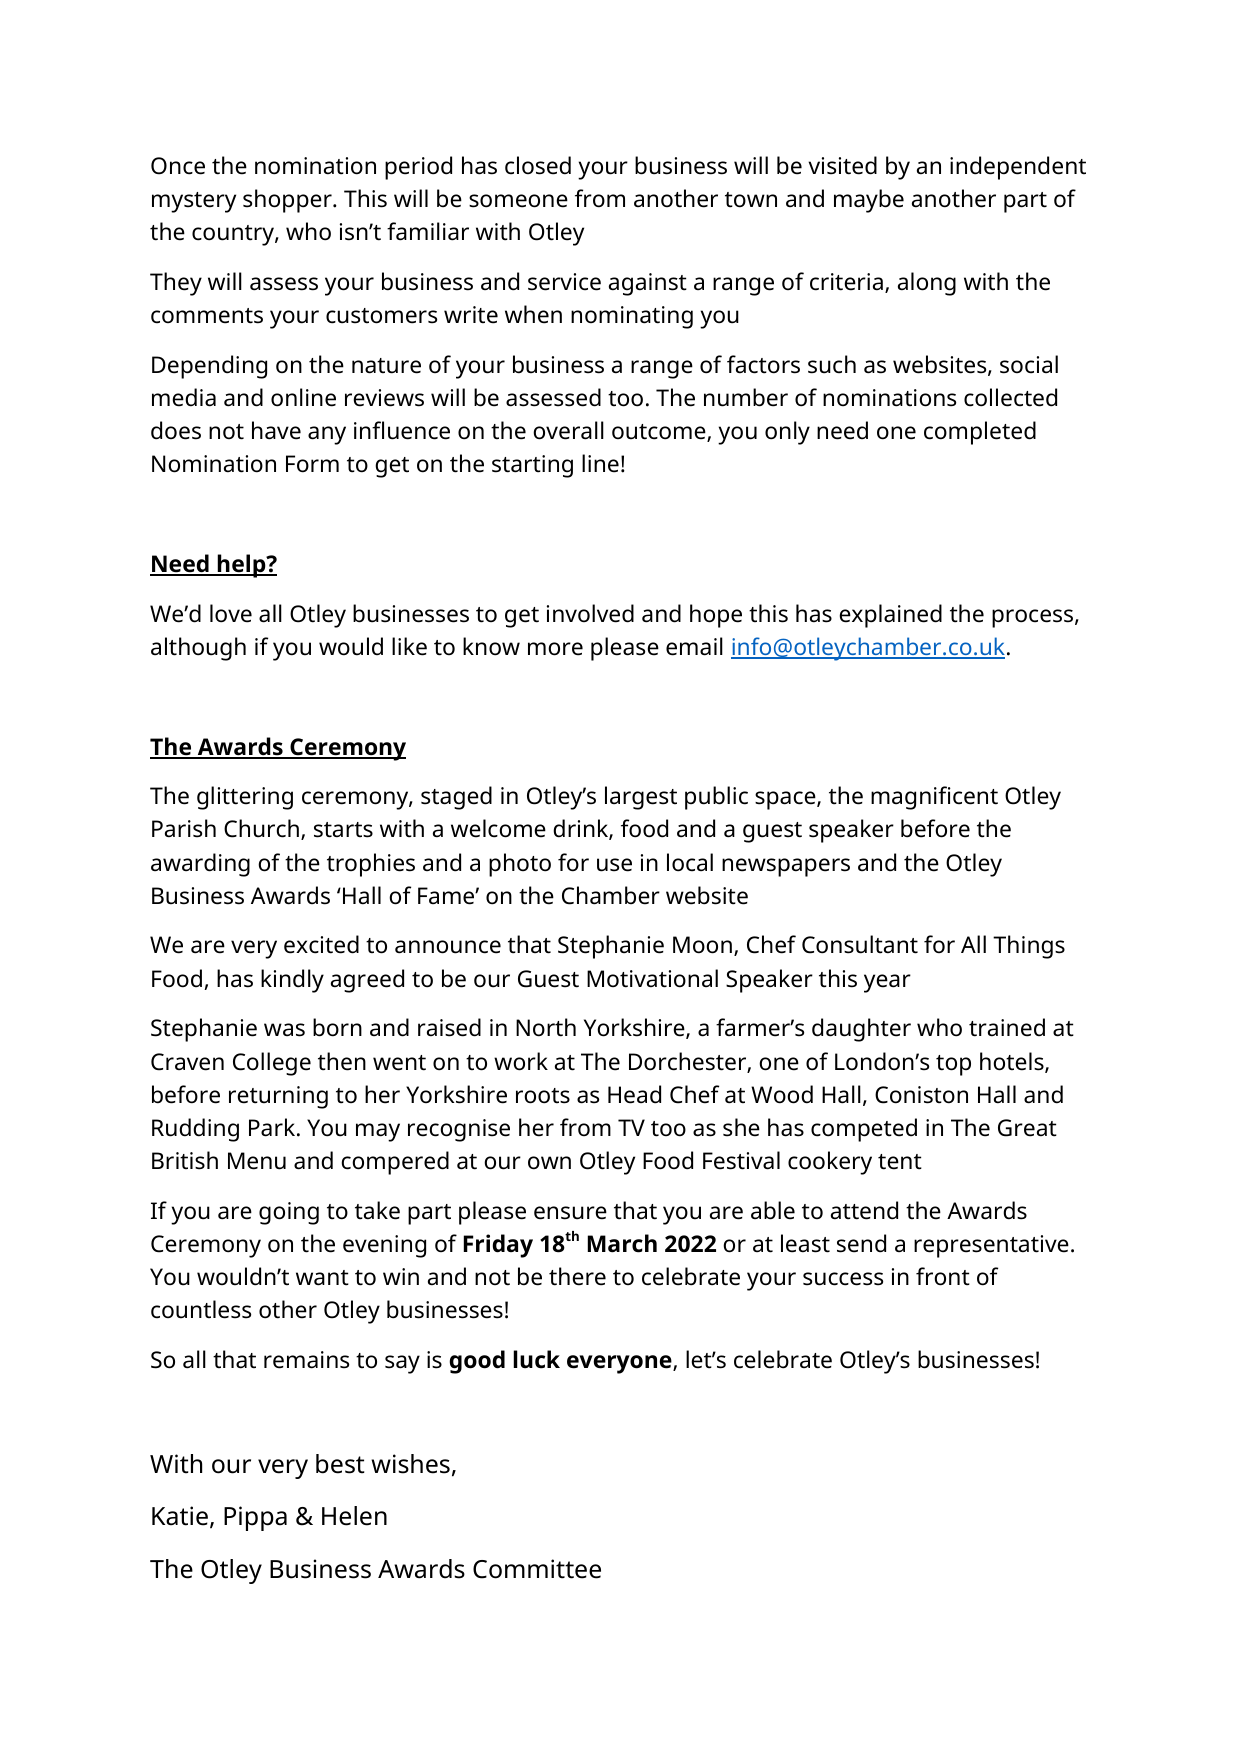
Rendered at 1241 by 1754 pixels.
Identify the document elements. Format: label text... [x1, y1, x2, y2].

text We are very excited to announce that Stephanie Moon, Chef Consultant for All Things Food, has kindly agreed to be our Guest Motivational Speaker this year [150, 929, 1090, 994]
text Once the nomination period has closed your business will be visited by an independent mystery shopper. This will be someone from another town and maybe another part of the country, who isn’t familiar with Otley [150, 150, 1090, 247]
text With our very best wishes, [150, 1446, 1090, 1480]
text Depending on the nature of your business a range of factors such as websites, social media and online reviews will be assessed too. The number of nominations collected does not have any influence on the overall outcome, you only need one completed Nomination Form to get on the starting line! [150, 349, 1090, 479]
text Stephanie was born and raised in North Yorkshire, a farmer’s daughter who trained at Craven College then went on to work at The Dorchester, one of London’s top hotels, before returning to her Yorkshire roots as Head Chef at Wood Hall, Coniston Hall and Rudding Park. You may recognise her from TV too as she has competed in The Great British Menu and compered at our own Otley Food Festival cookery tent [150, 1012, 1090, 1176]
text The Otley Business Awards Committee [150, 1552, 1090, 1586]
text They will assess your business and service against a range of criteria, along with the comments your customers write when nominating you [150, 266, 1090, 330]
text Katie, Pippa & Helen [150, 1499, 1090, 1533]
text The glittering ceremony, staged in Otley’s largest public space, the magnificent Otley Parish Church, starts with a welcome drink, food and a guest speaker before the awarding of the trophies and a photo for use in local newspapers and the Otley Business Awards ‘Hall of Fame’ on the Chamber website [150, 780, 1090, 911]
text The Awards Ceremony [150, 730, 1090, 762]
text So all that remains to say is good luck everyone, let’s celebrate Otley’s businesses! [150, 1344, 1090, 1375]
text We’d love all Otley businesses to get involved and hope this has explained the process, although if you would like to know more please email info@otleychamber.co.uk. [150, 598, 1090, 662]
text Need help? [150, 548, 1090, 579]
text If you are going to take part please ensure that you are able to attend the Awards Ceremony on the evening of Friday 18th March 2022 or at least send a representative. You wouldn’t want to win and not be there to celebrate your success in front of countless other Otley businesses! [150, 1194, 1090, 1325]
